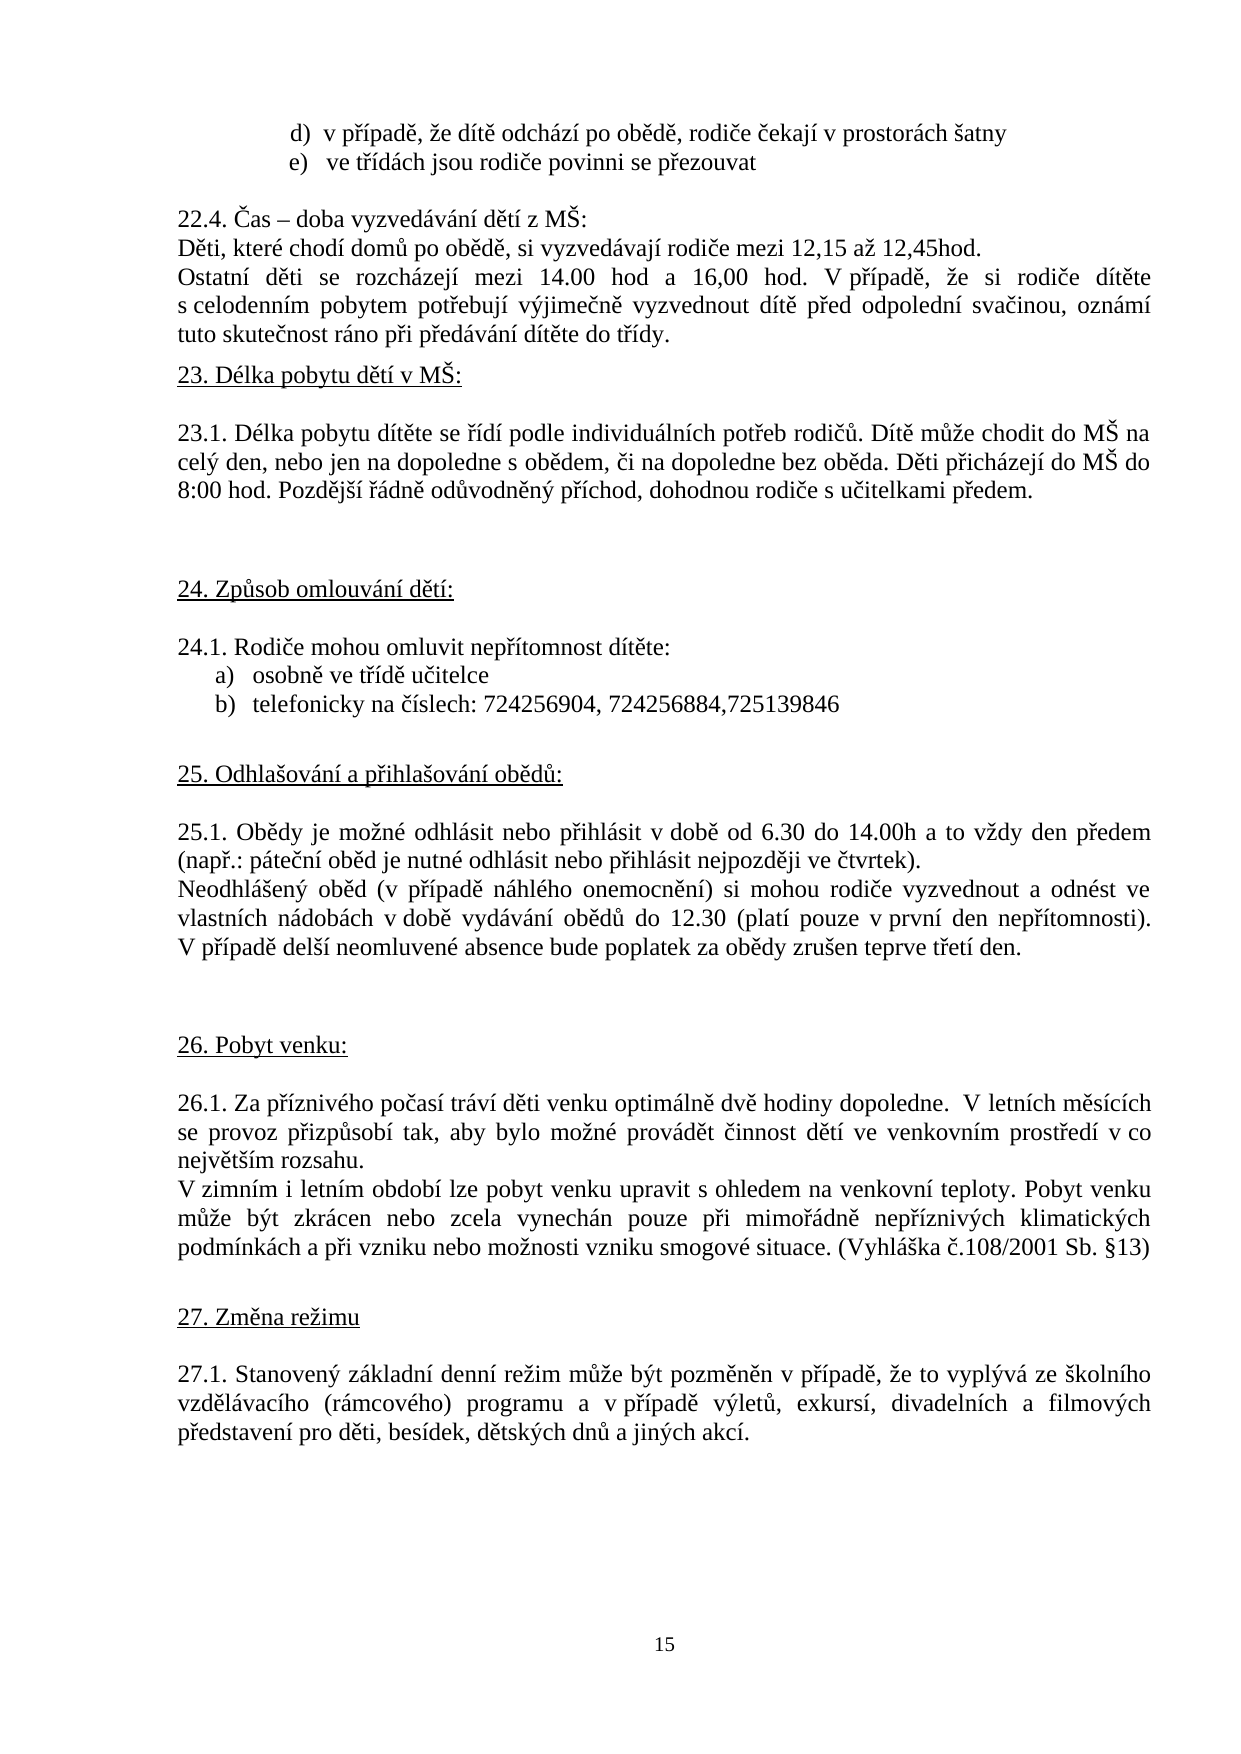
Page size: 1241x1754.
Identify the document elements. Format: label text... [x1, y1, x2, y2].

subtitle 27. Změna režimu [177, 1302, 1152, 1331]
list ve třídách jsou rodiče povinni se přezouvat [288, 147, 1152, 176]
subtitle 26. Pobyt venku: [177, 1031, 1152, 1059]
text 24.1. Rodiče mohou omluvit nepřítomnost dítěte: [177, 632, 1152, 661]
text d) v případě, že dítě odchází po obědě, rodiče čekají v prostorách šatny [251, 118, 1152, 147]
text Děti, které chodí domů po obědě, si vyzvedávají rodiče mezi 12,15 až 12,45hod. [177, 233, 1152, 262]
text 27.1. Stanovený základní denní režim může být pozměněn v případě, že to vyplývá ze školního vzdělávacího (rámcového) programu a v případě výletů, exkursí, divadelních a filmových představení pro děti, besídek, dětských dnů a jiných akcí. [177, 1359, 1152, 1446]
text V zimním i letním období lze pobyt venku upravit s ohledem na venkovní teploty. Pobyt venku může být zkrácen nebo zcela vynechán pouze při mimořádně nepříznivých klimatických podmínkách a při vzniku nebo možnosti vzniku smogové situace. (Vyhláška č.108/2001 Sb. §13) [177, 1174, 1152, 1261]
list osobně ve třídě učitelce [215, 661, 1152, 689]
subtitle 23. Délka pobytu dětí v MŠ: [177, 361, 1152, 389]
text 23.1. Délka pobytu dítěte se řídí podle individuálních potřeb rodičů. Dítě může chodit do MŠ na celý den, nebo jen na dopoledne s obědem, či na dopoledne bez oběda. Děti přicházejí do MŠ do 8:00 hod. Pozdější řádně odůvodněný příchod, dohodnou rodiče s učitelkami předem. [177, 418, 1152, 504]
text Ostatní děti se rozcházejí mezi 14.00 hod a 16,00 hod. V případě, že si rodiče dítěte s celodenním pobytem potřebují výjimečně vyzvednout dítě před odpolední svačinou, oznámí tuto skutečnost ráno při předávání dítěte do třídy. [177, 262, 1152, 348]
text 26.1. Za příznivého počasí tráví děti venku optimálně dvě hodiny dopoledne. V letních měsících se provoz přizpůsobí tak, aby bylo možné provádět činnost dětí ve venkovním prostředí v co největším rozsahu. [177, 1088, 1152, 1174]
subtitle 25. Odhlašování a přihlašování obědů: [177, 759, 1152, 788]
list telefonicky na číslech: 724256904, 724256884,725139846 [215, 689, 1152, 718]
subtitle 24. Způsob omlouvání dětí: [177, 574, 1152, 603]
text 22.4. Čas – doba vyzvedávání dětí z MŠ: [177, 204, 1152, 233]
text Neodhlášený oběd (v případě náhlého onemocnění) si mohou rodiče vyzvednout a odnést ve vlastních nádobách v době vydávání obědů do 12.30 (platí pouze v první den nepřítomnosti). V případě delší neomluvené absence bude poplatek za obědy zrušen teprve třetí den. [177, 874, 1152, 961]
text 25.1. Obědy je možné odhlásit nebo přihlásit v době od 6.30 do 14.00h a to vždy den předem (např.: páteční oběd je nutné odhlásit nebo přihlásit nejpozději ve čtvrtek). [177, 817, 1152, 874]
